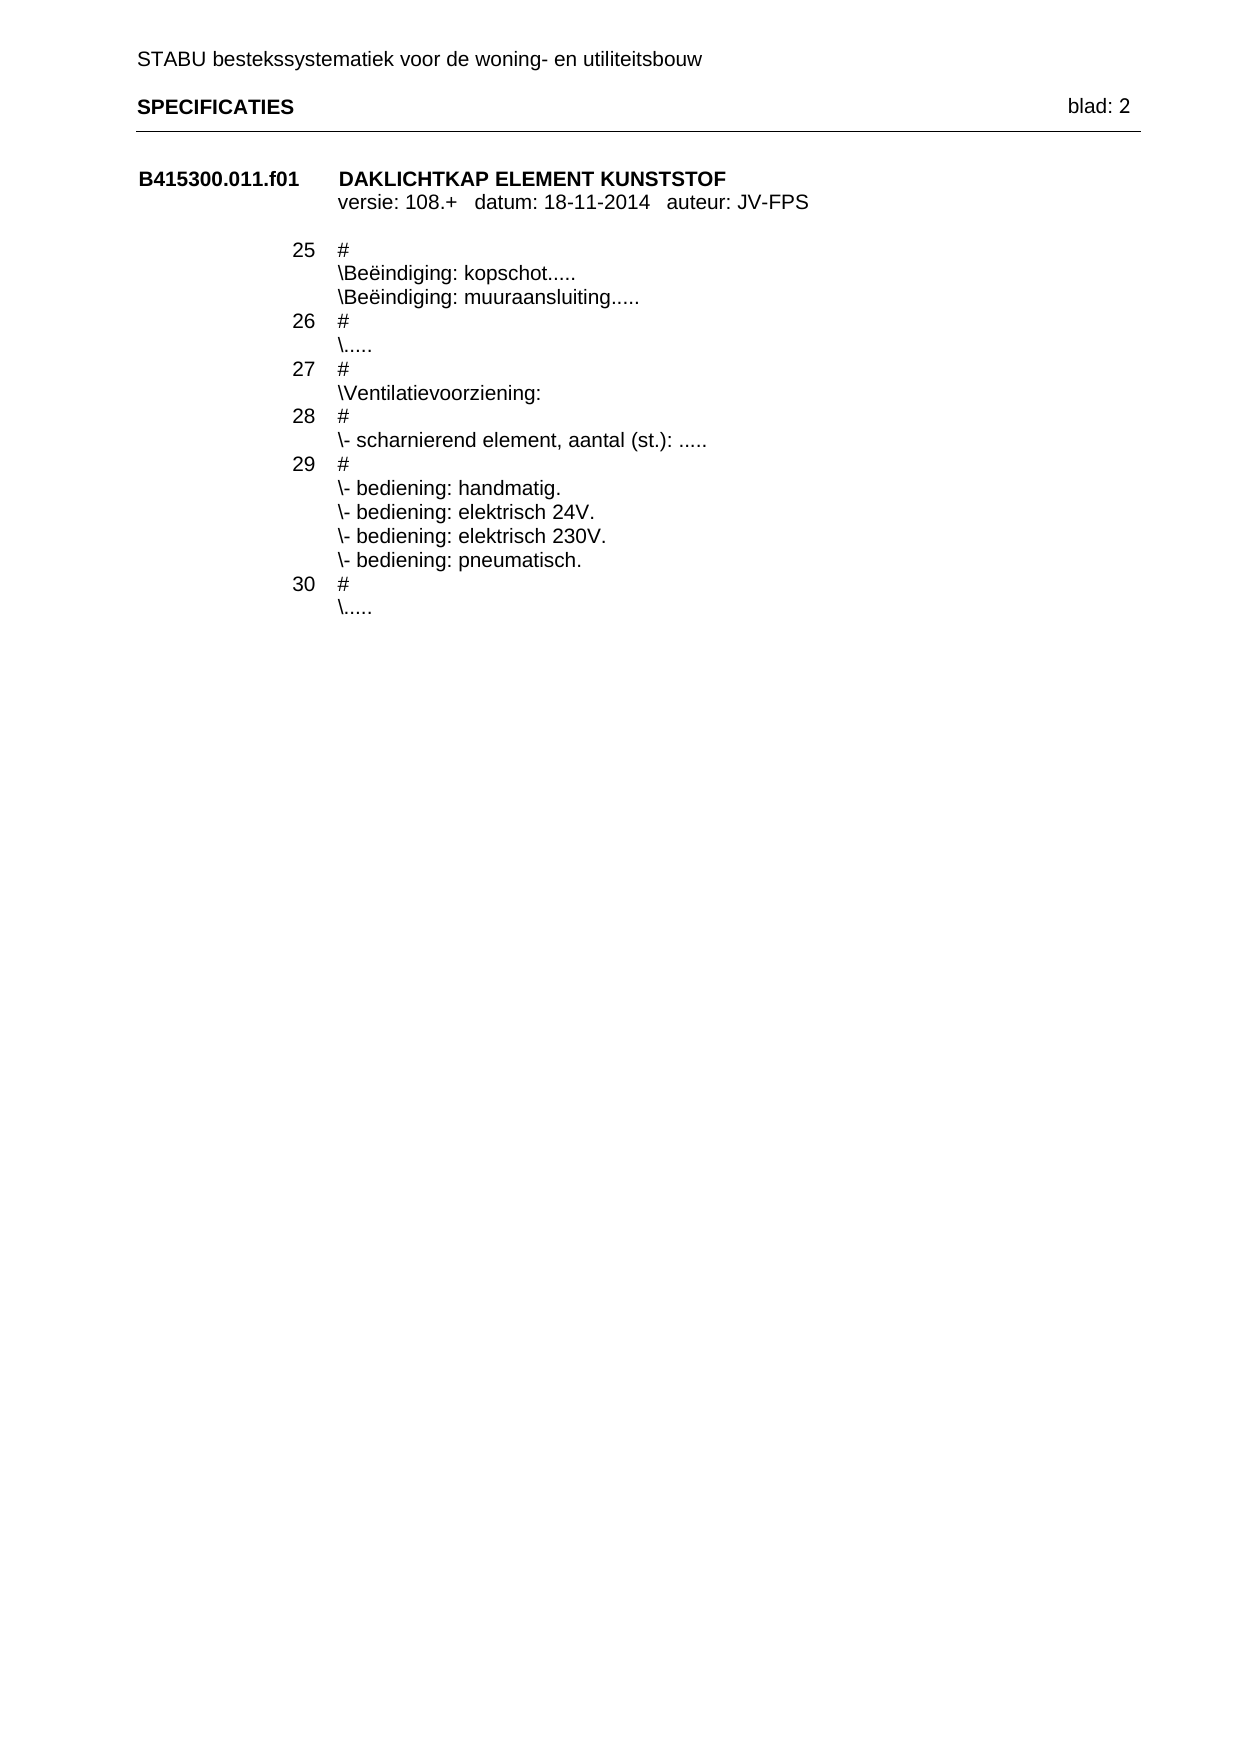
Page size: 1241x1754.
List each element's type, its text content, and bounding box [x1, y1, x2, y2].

text \Ventilatievoorziening: [338, 381, 1155, 405]
text \- bediening: elektrisch 24V. [338, 500, 1155, 524]
text 25 # [292, 238, 1155, 262]
text 29 # [292, 453, 1155, 476]
text \- bediening: pneumatisch. [338, 548, 1155, 572]
text \Beëindiging: muuraansluiting..... [338, 286, 1155, 309]
text \..... [338, 333, 1155, 357]
text 27 # [292, 357, 1155, 381]
text B415300.011.f01 DAKLICHTKAP ELEMENT KUNSTSTOF [133, 167, 731, 191]
text \- bediening: handmatig. [338, 476, 1155, 500]
text \..... [338, 596, 1155, 619]
text 26 # [292, 309, 1155, 333]
text versie: 108.+ datum: 18-11-2014 auteur: JV-FPS [338, 191, 1155, 214]
text 30 # [292, 572, 1155, 596]
text \- bediening: elektrisch 230V. [338, 524, 1155, 548]
text 28 # [292, 405, 1155, 429]
text \Beëindiging: kopschot..... [338, 262, 1155, 286]
text \- scharnierend element, aantal (st.): ..... [338, 429, 1155, 453]
